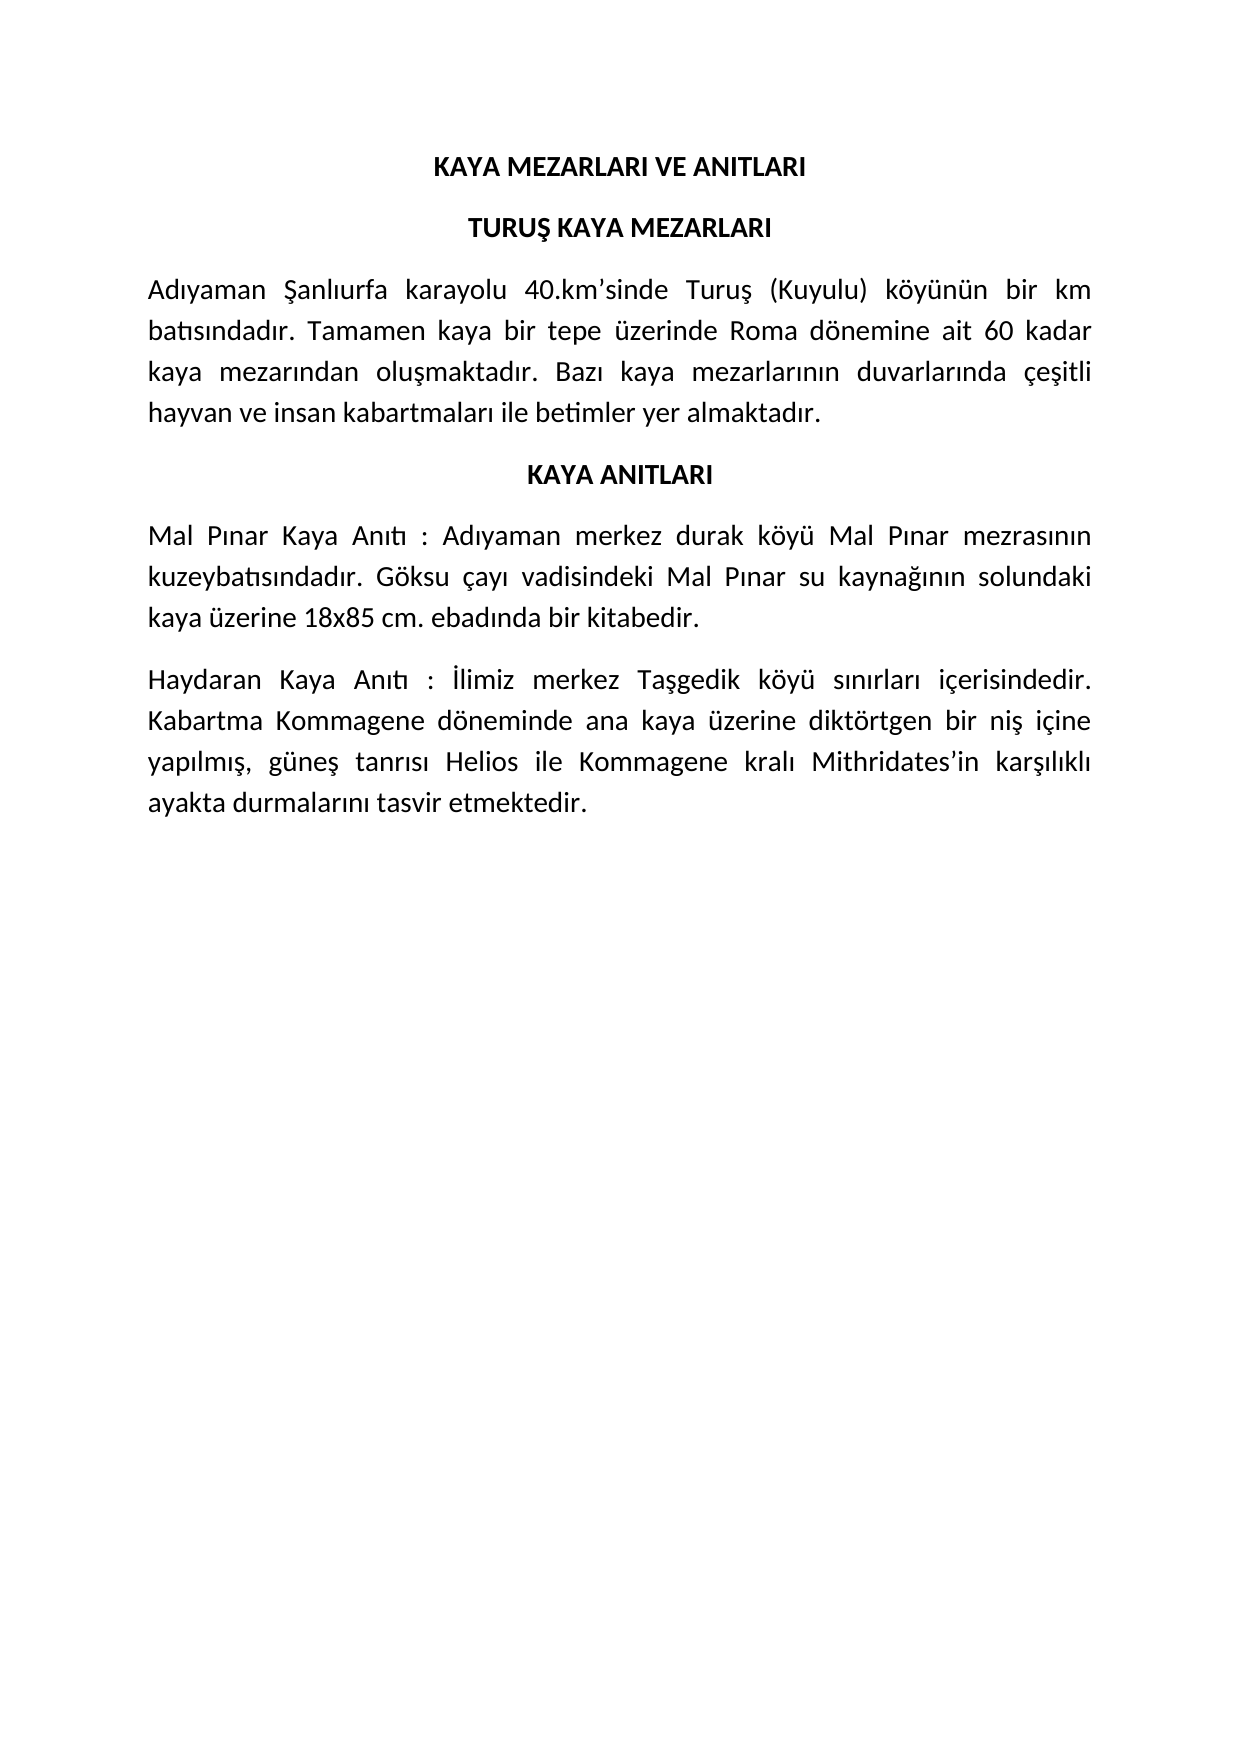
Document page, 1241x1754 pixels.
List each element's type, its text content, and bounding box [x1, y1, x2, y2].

text KAYA ANITLARI [148, 456, 1093, 491]
text Mal Pınar Kaya Anıtı : Adıyaman merkez durak köyü Mal Pınar mezrasının kuzeybatısındadır. Göksu çayı vadisindeki Mal Pınar su kaynağının solundaki kaya üzerine 18x85 cm. ebadında bir kitabedir. [148, 517, 1093, 635]
text Adıyaman Şanlıurfa karayolu 40.km’sinde Turuş (Kuyulu) köyünün bir km batısındadır. Tamamen kaya bir tepe üzerinde Roma dönemine ait 60 kadar kaya mezarından oluşmaktadır. Bazı kaya mezarlarının duvarlarında çeşitli hayvan ve insan kabartmaları ile betimler yer almaktadır. [148, 271, 1093, 429]
text Haydaran Kaya Anıtı : İlimiz merkez Taşgedik köyü sınırları içerisindedir. Kabartma Kommagene döneminde ana kaya üzerine diktörtgen bir niş içine yapılmış, güneş tanrısı Helios ile Kommagene kralı Mithridates’in karşılıklı ayakta durmalarını tasvir etmektedir. [148, 661, 1093, 819]
text KAYA MEZARLARI VE ANITLARI [148, 148, 1093, 183]
text TURUŞ KAYA MEZARLARI [148, 209, 1093, 245]
